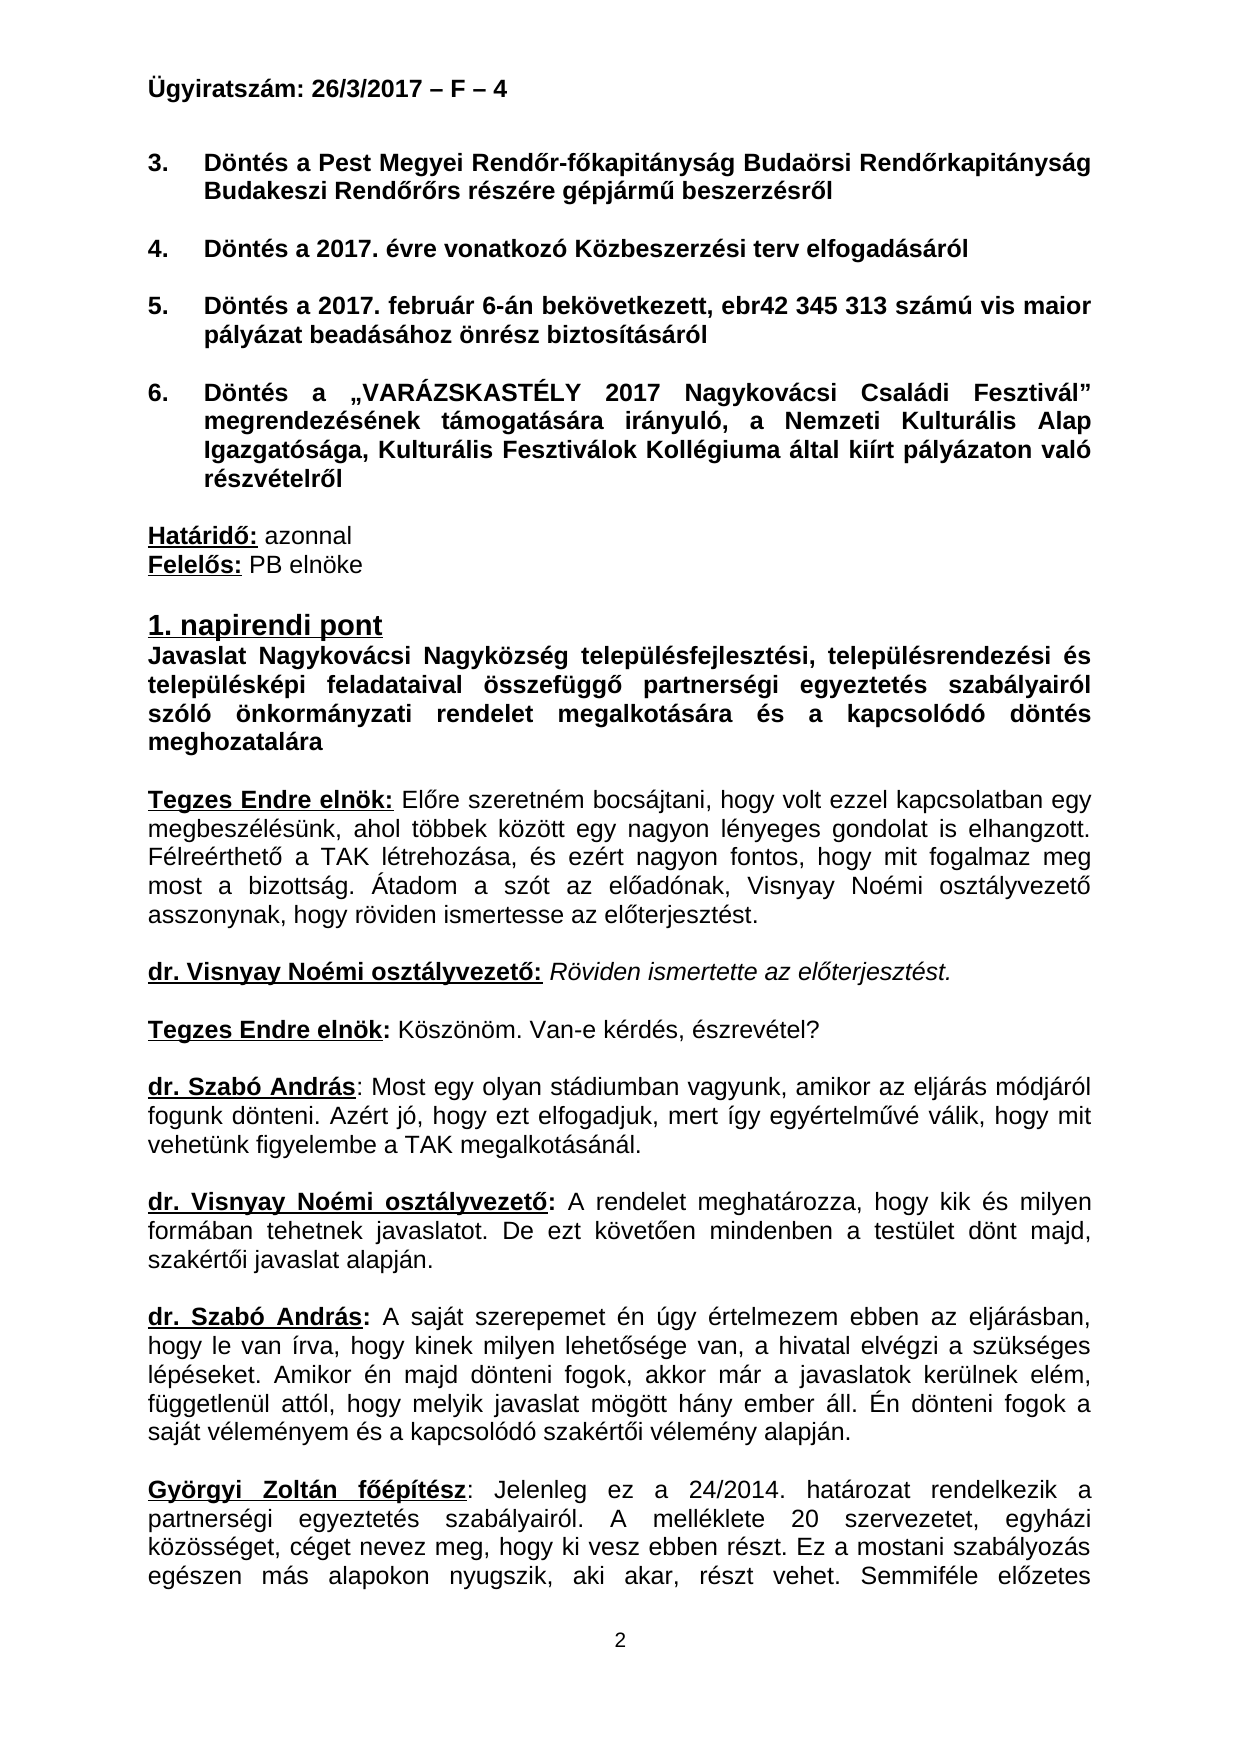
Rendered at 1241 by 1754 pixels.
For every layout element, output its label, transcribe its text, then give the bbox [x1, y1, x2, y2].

text dr. Visnyay Noémi osztályvezető: Röviden ismertette az előterjesztést. [148, 957, 1093, 986]
list Döntés a „VARÁZSKASTÉLY 2017 Nagykovácsi Családi Fesztivál” megrendezésének támogatására irányuló, a Nemzeti Kulturális Alap Igazgatósága, Kulturális Fesztiválok Kollégiuma által kiírt pályázaton való részvételről [148, 378, 1093, 493]
text Tegzes Endre elnök: Köszönöm. Van-e kérdés, észrevétel? [148, 1015, 1093, 1044]
text Határidő: azonnal [80, 521, 1093, 550]
text Javaslat Nagykovácsi Nagyközség településfejlesztési, településrendezési és településképi feladataival összefüggő partnerségi egyeztetés szabályairól szóló önkormányzati rendelet megalkotására és a kapcsolódó döntés meghozatalára [148, 641, 1093, 756]
text Felelős: PB elnöke [148, 550, 1093, 579]
list Döntés a 2017. február 6-án bekövetkezett, ebr42 345 313 számú vis maior pályázat beadásához önrész biztosításáról [148, 291, 1093, 349]
list Döntés a 2017. évre vonatkozó Közbeszerzési terv elfogadásáról [148, 234, 1093, 263]
text 1. napirendi pont [148, 608, 1093, 641]
text dr. Szabó András: Most egy olyan stádiumban vagyunk, amikor az eljárás módjáról fogunk dönteni. Azért jó, hogy ezt elfogadjuk, mert így egyértelművé válik, hogy mit vehetünk figyelembe a TAK megalkotásánál. [148, 1072, 1093, 1159]
text Tegzes Endre elnök: Előre szeretném bocsájtani, hogy volt ezzel kapcsolatban egy megbeszélésünk, ahol többek között egy nagyon lényeges gondolat is elhangzott. Félreérthető a TAK létrehozása, és ezért nagyon fontos, hogy mit fogalmaz meg most a bizottság. Átadom a szót az előadónak, Visnyay Noémi osztályvezető asszonynak, hogy röviden ismertesse az előterjesztést. [148, 785, 1093, 929]
text dr. Visnyay Noémi osztályvezető: A rendelet meghatározza, hogy kik és milyen formában tehetnek javaslatot. De ezt követően mindenben a testület dönt majd, szakértői javaslat alapján. [148, 1187, 1093, 1274]
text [148, 1475, 1093, 1590]
list Döntés a Pest Megyei Rendőr-főkapitányság Budaörsi Rendőrkapitányság Budakeszi Rendőrőrs részére gépjármű beszerzésről [148, 148, 1093, 205]
text dr. Szabó András: A saját szerepemet én úgy értelmezem ebben az eljárásban, hogy le van írva, hogy kinek milyen lehetősége van, a hivatal elvégzi a szükséges lépéseket. Amikor én majd dönteni fogok, akkor már a javaslatok kerülnek elém, függetlenül attól, hogy melyik javaslat mögött hány ember áll. Én dönteni fogok a saját véleményem és a kapcsolódó szakértői vélemény alapján. [148, 1302, 1093, 1446]
